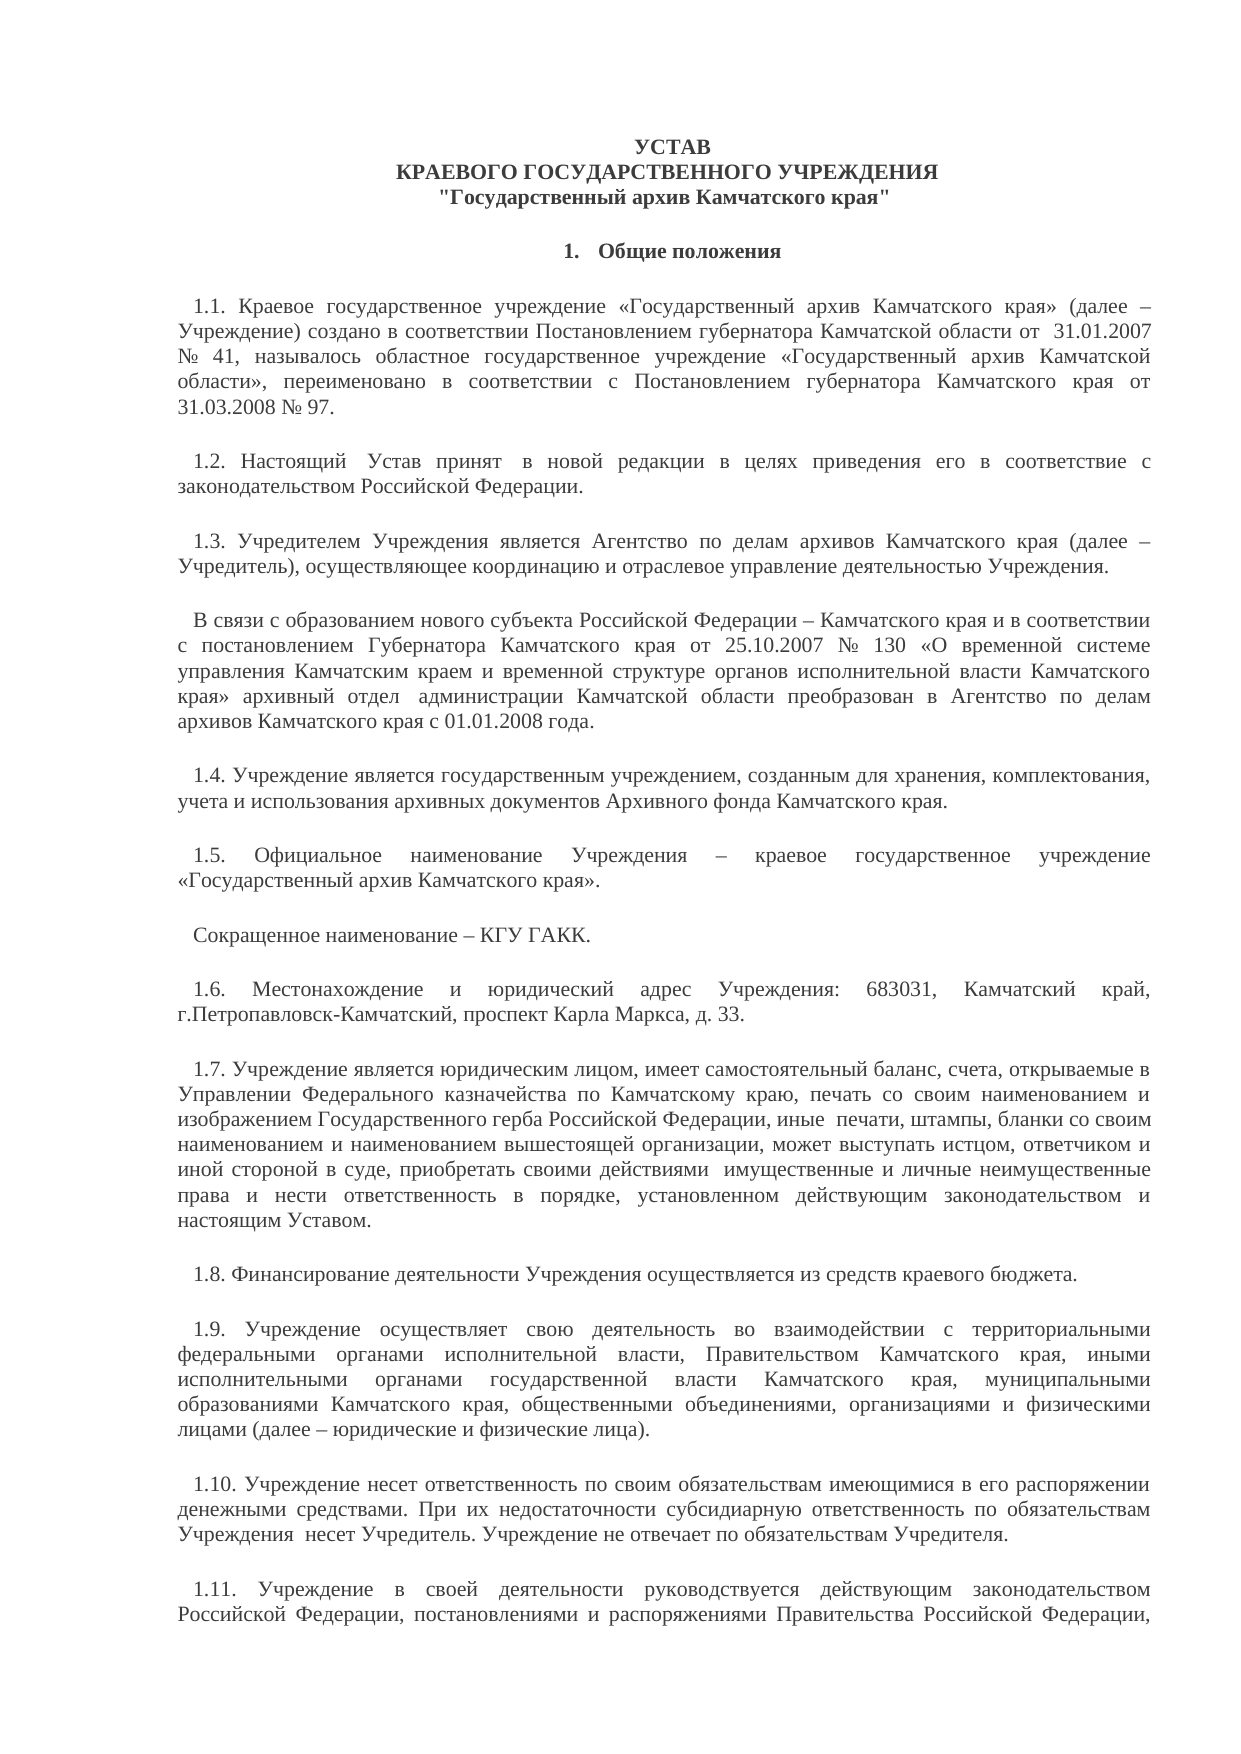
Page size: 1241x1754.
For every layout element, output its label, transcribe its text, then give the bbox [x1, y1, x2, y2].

text Сокращенное наименование – КГУ ГАКК. [177, 922, 1152, 947]
text 1.2. Настоящий Устав принят в новой редакции в целях приведения его в соответствие с законодательством Российской Федерации. [177, 448, 1152, 498]
text 1.1. Краевое государственное учреждение «Государственный архив Камчатского края» (далее – Учреждение) создано в соответствии Постановлением губернатора Камчатской области от 31.01.2007 № 41, называлось областное государственное учреждение «Государственный архив Камчатской области», переименовано в соответствии с Постановлением губернатора Камчатского края от 31.03.2008 № 97. [177, 293, 1152, 419]
text 1.9. Учреждение осуществляет свою деятельность во взаимодействии с территориальными федеральными органами исполнительной власти, Правительством Камчатского края, иными исполнительными органами государственной власти Камчатского края, муниципальными образованиями Камчатского края, общественными объединениями, организациями и физическими лицами (далее – юридические и физические лица). [177, 1316, 1152, 1442]
text 1.3. Учредителем Учреждения является Агентство по делам архивов Камчатского края (далее – Учредитель), осуществляющее координацию и отраслевое управление деятельностью Учреждения. [177, 528, 1152, 578]
text 1.10. Учреждение несет ответственность по своим обязательствам имеющимися в его распоряжении денежными средствами. При их недостаточности субсидиарную ответственность по обязательствам Учреждения несет Учредитель. Учреждение не отвечает по обязательствам Учредителя. [177, 1471, 1152, 1546]
text УСТАВ КРАЕВОГО ГОСУДАРСТВЕННОГО УЧРЕЖДЕНИЯ "Государственный архив Камчатского края" [177, 134, 1152, 209]
text 1.7. Учреждение является юридическим лицом, имеет самостоятельный баланс, счета, открываемые в Управлении Федерального казначейства по Камчатскому краю, печать со своим наименованием и изображением Государственного герба Российской Федерации, иные печати, штампы, бланки со своим наименованием и наименованием вышестоящей организации, может выступать истцом, ответчиком и иной стороной в суде, приобретать своими действиями имущественные и личные неимущественные права и нести ответственность в порядке, установленном действующим законодательством и настоящим Уставом. [177, 1056, 1152, 1232]
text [177, 1576, 1152, 1626]
text 1.4. Учреждение является государственным учреждением, созданным для хранения, комплектования, учета и использования архивных документов Архивного фонда Камчатского края. [177, 762, 1152, 813]
text 1.8. Финансирование деятельности Учреждения осуществляется из средств краевого бюджета. [177, 1261, 1152, 1286]
text 1.6. Местонахождение и юридический адрес Учреждения: 683031, Камчатский край, г.Петропавловск-Камчатский, проспект Карла Маркса, д. 33. [177, 976, 1152, 1026]
text 1.5. Официальное наименование Учреждения – краевое государственное учреждение «Государственный архив Камчатского края». [177, 842, 1152, 892]
text В связи с образованием нового субъекта Российской Федерации – Камчатского края и в соответствии с постановлением Губернатора Камчатского края от 25.10.2007 № 130 «О временной системе управления Камчатским краем и временной структуре органов исполнительной власти Камчатского края» архивный отдел администрации Камчатской области преобразован в Агентство по делам архивов Камчатского края с 01.01.2008 года. [177, 607, 1152, 733]
text 1. Общие положения [177, 238, 1152, 264]
